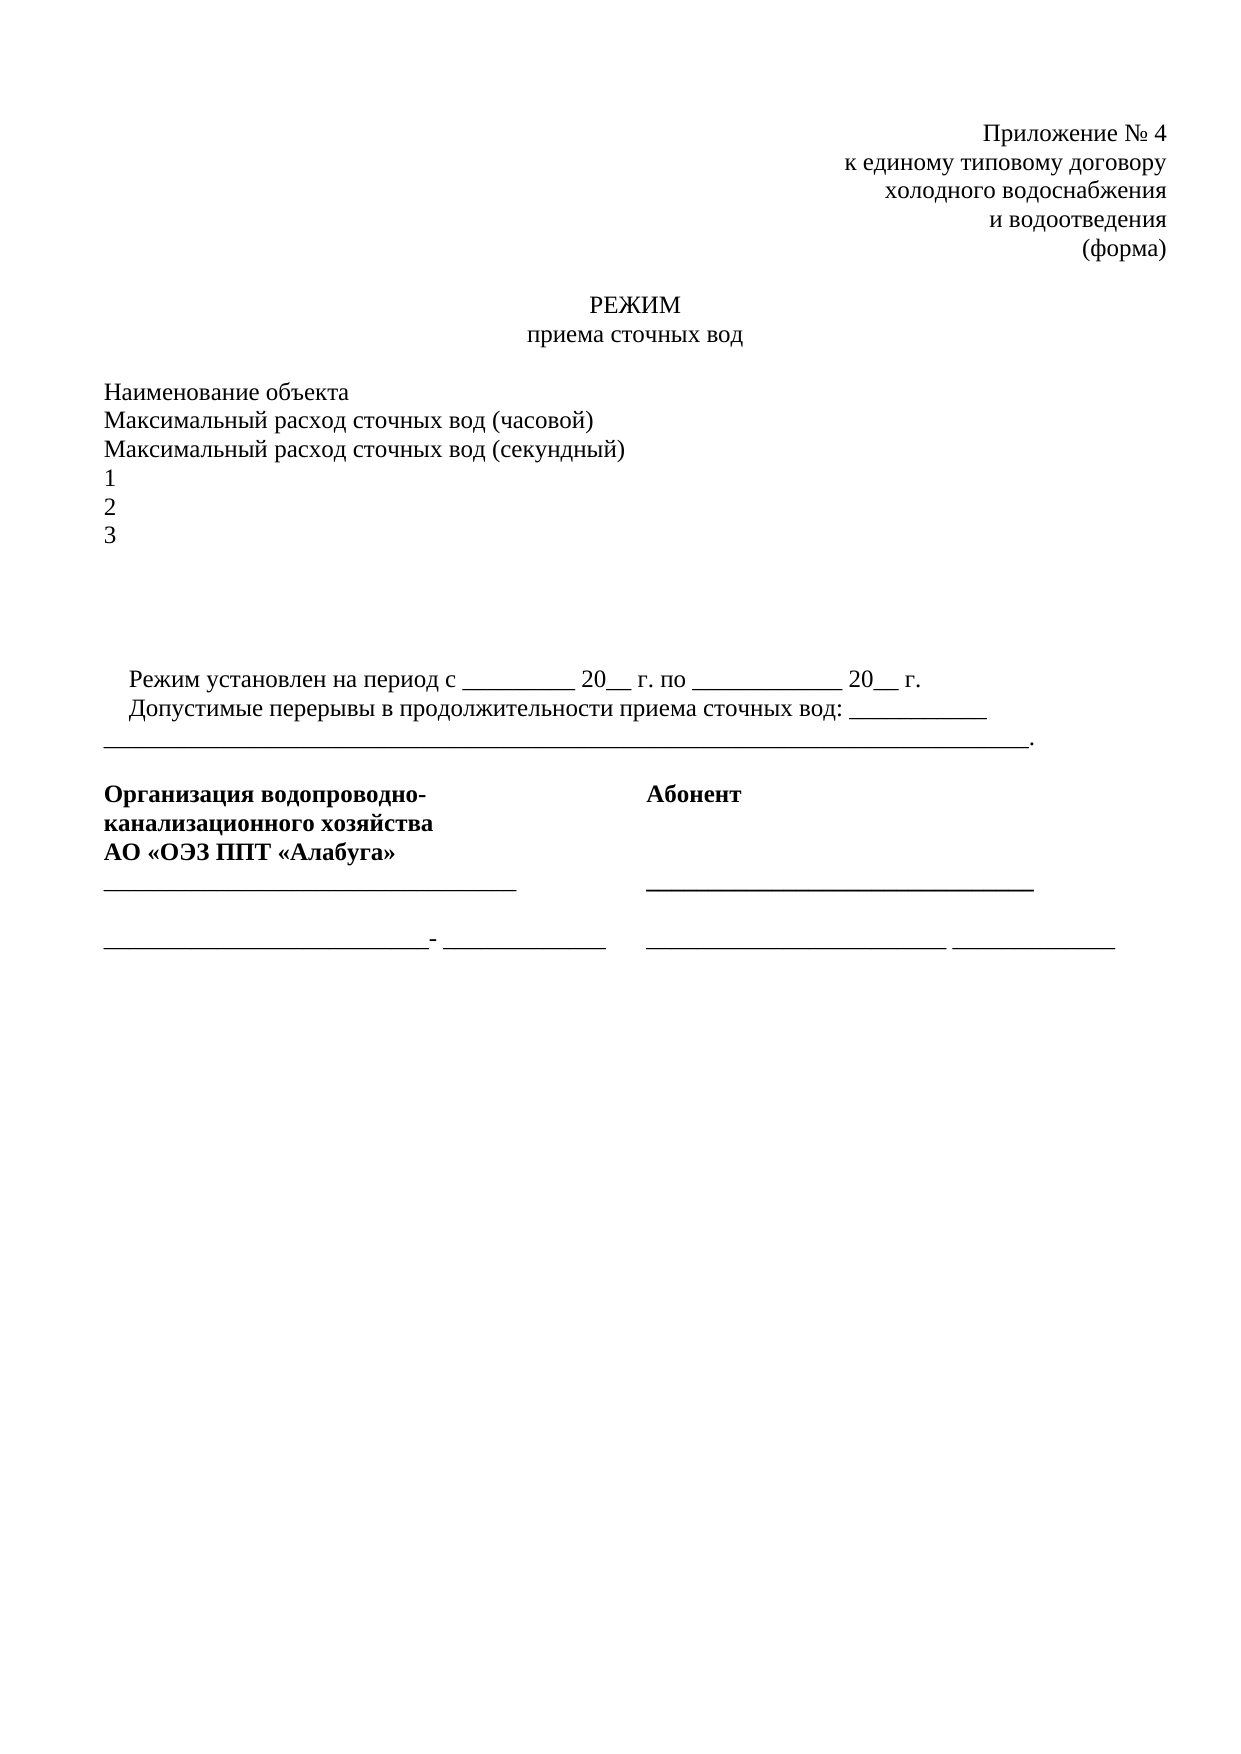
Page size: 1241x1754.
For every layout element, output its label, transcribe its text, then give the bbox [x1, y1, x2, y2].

text и водоотведения [103, 204, 1167, 233]
text Наименование объекта [103, 377, 1167, 406]
text (форма) [103, 233, 1167, 262]
text 1 [103, 463, 1167, 492]
text Режим установлен на период с _________ 20__ г. по ____________ 20__ г. [103, 664, 1167, 693]
text РЕЖИМ [103, 291, 1167, 319]
text Приложение № 4 [103, 118, 1167, 147]
table_header Абонент _______________________________ ________________________ _____________ [635, 779, 1178, 952]
text 2 [103, 492, 1167, 521]
text __________________________________________________________________________. [103, 722, 1167, 751]
text Максимальный расход сточных вод (секундный) [103, 434, 1167, 463]
text приема сточных вод [103, 319, 1167, 348]
table_header Организация водопроводно-канализационного хозяйства АО «ОЭЗ ППТ «Алабуга» _________________________________ __________________________- _____________ [92, 779, 635, 952]
text холодного водоснабжения [103, 176, 1167, 204]
text Максимальный расход сточных вод (часовой) [103, 406, 1167, 434]
text 3 [103, 521, 1167, 549]
text Допустимые перерывы в продолжительности приема сточных вод: ___________ [103, 693, 1167, 722]
text к единому типовому договору [103, 147, 1167, 176]
